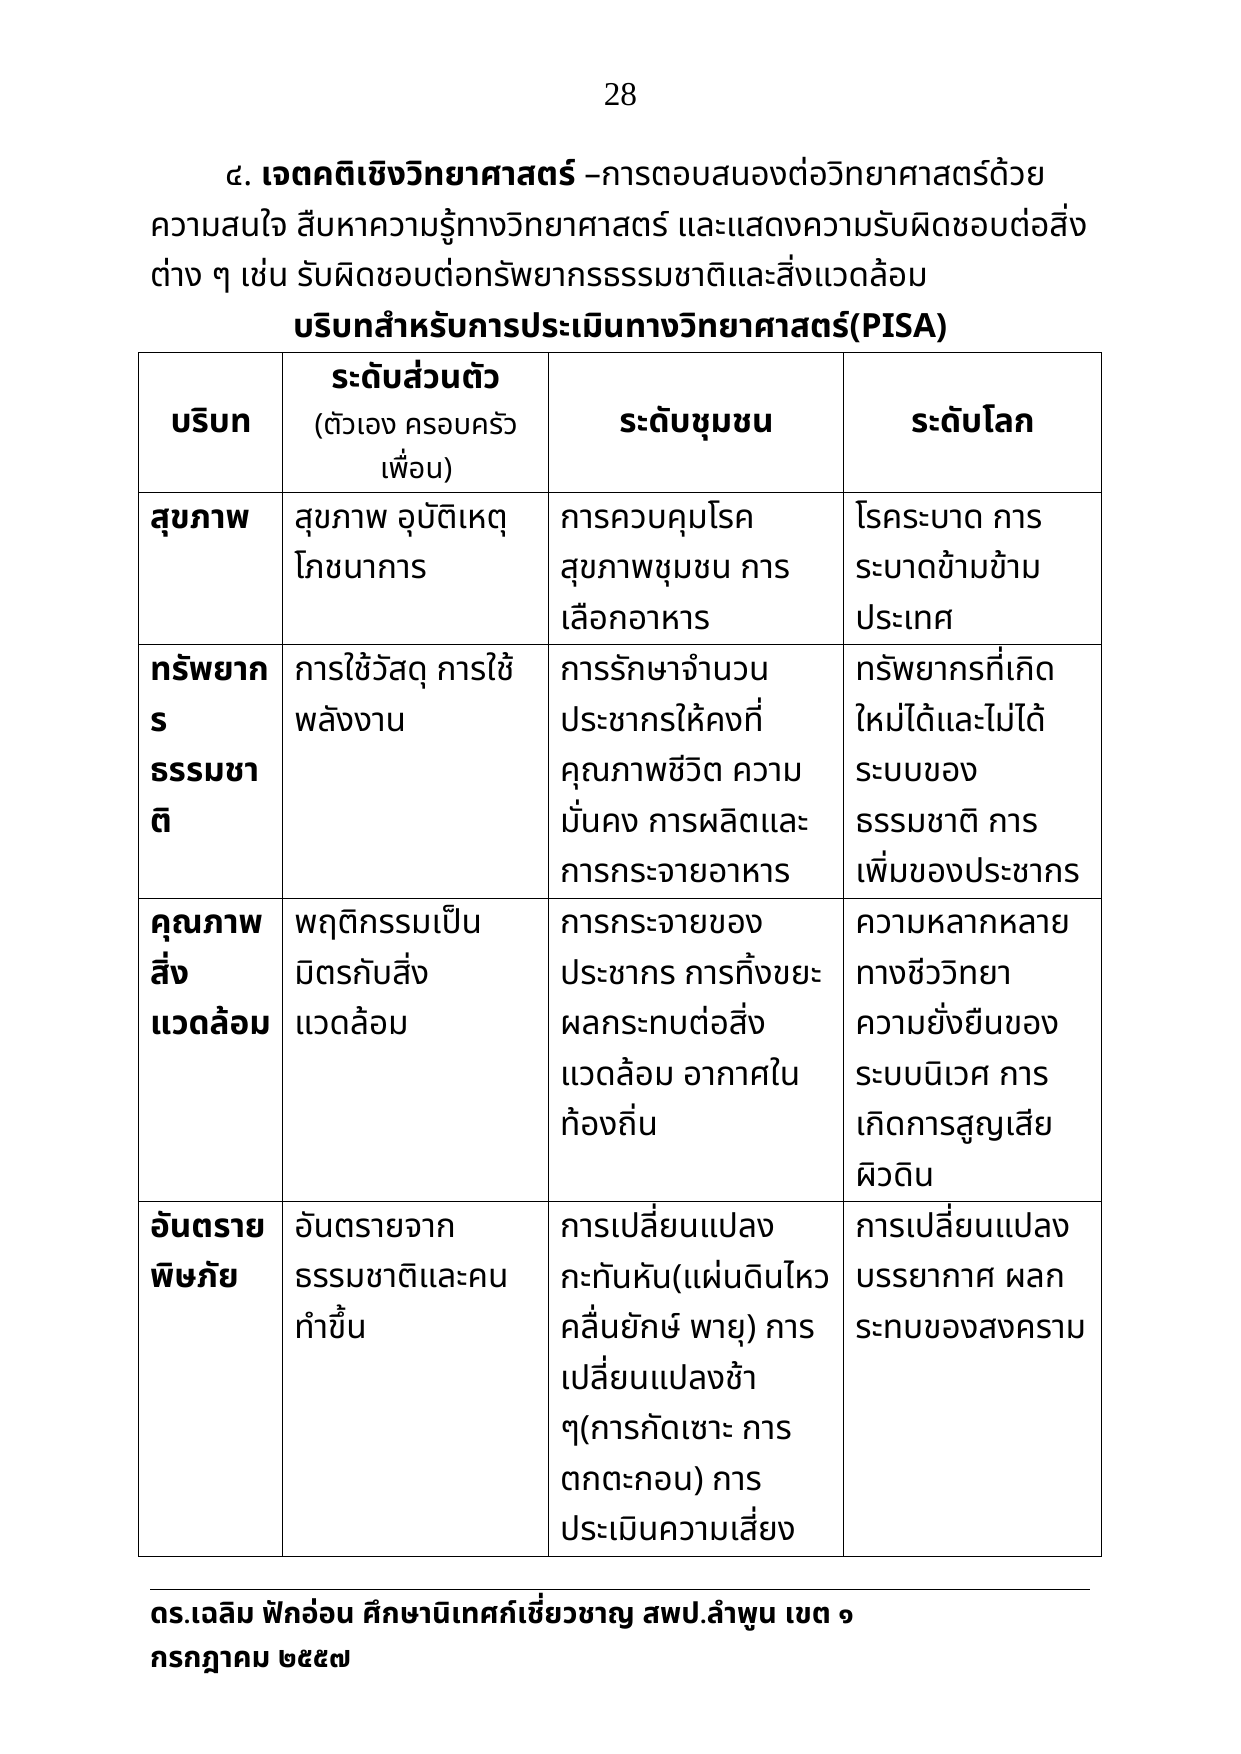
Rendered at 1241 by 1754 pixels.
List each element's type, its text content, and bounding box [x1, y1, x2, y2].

text ๔. เจตคติเชิงวิทยาศาสตร์ –การตอบสนองต่อวิทยาศาสตร์ด้วยความสนใจ สืบหาความรู้ทางวิทยาศาสตร์ และแสดงความรับผิดชอบต่อสิ่งต่าง ๆ เช่น รับผิดชอบต่อทรัพยากรธรรมชาติและสิ่งแวดล้อม [150, 150, 1090, 301]
table_cell การเปลี่ยนแปลงบรรยากาศ ผลกระทบของสงคราม [844, 1202, 1101, 1556]
table_cell การกระจายของประชากร การทิ้งขยะ ผลกระทบต่อสิ่งแวดล้อม อากาศในท้องถิ่น [549, 899, 843, 1201]
table_cell การใช้วัสดุ การใช้พลังงาน [283, 645, 548, 897]
table_header บริบท [139, 353, 282, 492]
table_cell การเปลี่ยนแปลงกะทันหัน(แผ่นดินไหว คลื่นยักษ์ พายุ) การเปลี่ยนแปลงช้า ๆ(การกัดเซาะ การตกตะกอน) การประเมินความเสี่ยง [549, 1202, 843, 1556]
table_cell สุขภาพ [139, 493, 282, 644]
table_cell ความหลากหลายทางชีววิทยา ความยั่งยืนของระบบนิเวศ การเกิดการสูญเสียผิวดิน [844, 899, 1101, 1201]
table_cell ทรัพยากรที่เกิดใหม่ได้และไม่ได้ ระบบของธรรมชาติ การเพิ่มของประชากร [844, 645, 1101, 897]
text บริบทสำหรับการประเมินทางวิทยาศาสตร์(PISA) [150, 301, 1090, 352]
table_header ระดับชุมชน [549, 353, 843, 492]
table_cell การควบคุมโรค สุขภาพชุมชน การเลือกอาหาร [549, 493, 843, 644]
table_header ระดับโลก [844, 353, 1101, 492]
table_cell อันตราย พิษภัย [139, 1202, 282, 1556]
table_cell สุขภาพ อุบัติเหตุ โภชนาการ [283, 493, 548, 644]
table_cell อันตรายจากธรรมชาติและคนทำขึ้น [283, 1202, 548, 1556]
table_cell โรคระบาด การระบาดข้ามข้ามประเทศ [844, 493, 1101, 644]
table_cell ทรัพยากร ธรรมชาติ [139, 645, 282, 897]
table_cell การรักษาจำนวนประชากรให้คงที่ คุณภาพชีวิต ความมั่นคง การผลิตและการกระจายอาหาร [549, 645, 843, 897]
table_header ระดับส่วนตัว (ตัวเอง ครอบครัว เพื่อน) [283, 353, 548, 492]
table_cell คุณภาพสิ่งแวดล้อม [139, 899, 282, 1201]
table_cell พฤติกรรมเป็นมิตรกับสิ่งแวดล้อม [283, 899, 548, 1201]
